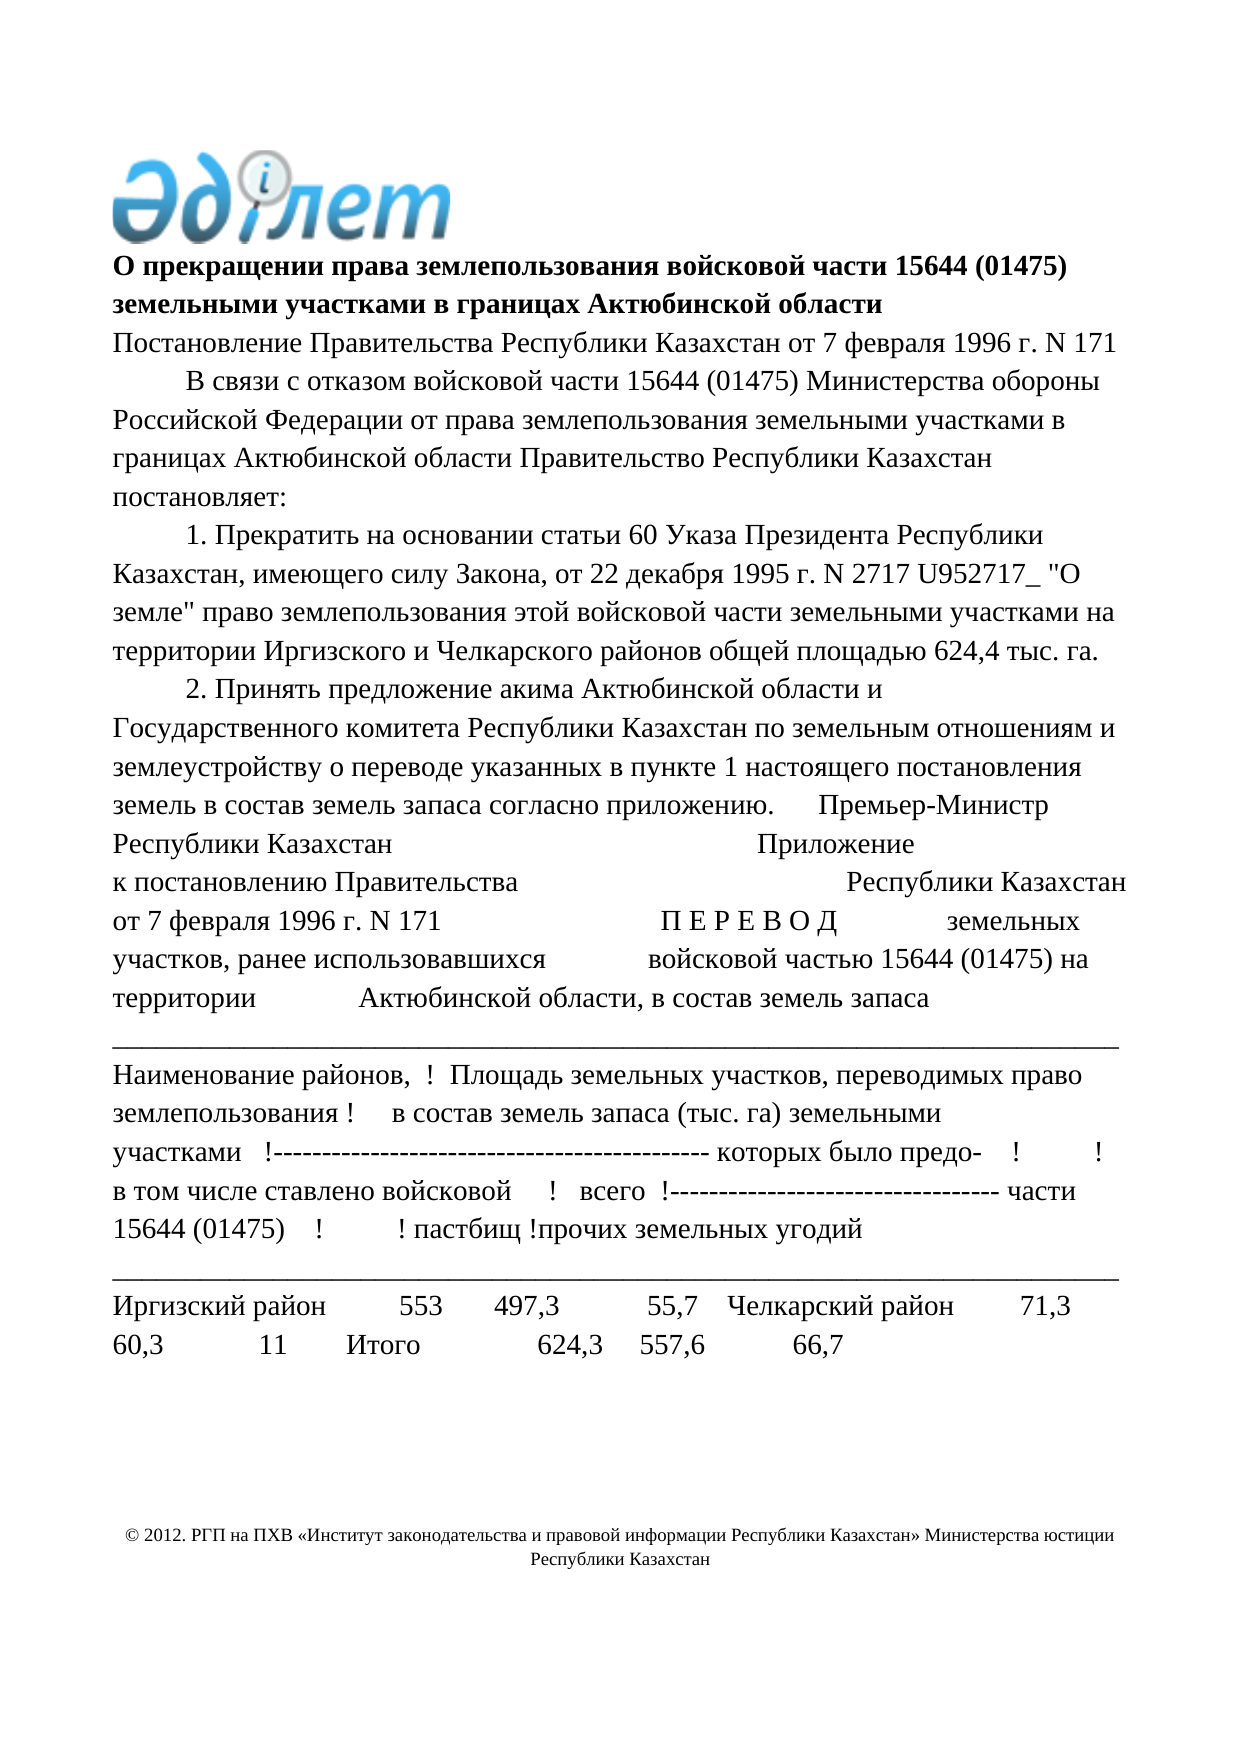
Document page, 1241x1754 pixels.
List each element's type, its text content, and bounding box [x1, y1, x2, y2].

picture [112, 150, 451, 244]
text О прекращении права землепользования войсковой части 15644 (01475) земельными участками в границах Актюбинской области [112, 248, 1128, 320]
text Постановление Правительства Республики Казахстан от 7 февраля 1996 г. N 171 [112, 325, 1128, 358]
text Государственного комитета Республики Казахстан по земельным отношениям и землеустройству о переводе указанных в пункте 1 настоящего постановления земель в состав земель запаса согласно приложению. Премьер-Министр Республики Казахстан Приложение к постановлению Правительства Республики Казахстан от 7 февраля 1996 г. N 171 П Е Р Е В О Д земельных участков, ранее использовавшихся войсковой частью 15644 (01475) на территории Актюбинской области, в состав земель запаса _____________________________________________________________________ Наименование районов, ! Площадь земельных участков, переводимых право землепользования ! в состав земель запаса (тыс. га) земельными участками !--------------------------------------------- которых было предо- ! ! в том числе ставлено войсковой ! всего !---------------------------------- части 15644 (01475) ! ! пастбищ !прочих земельных угодий _____________________________________________________________________ Иргизский район 553 497,3 55,7 Челкарский район 71,3 60,3 11 Итого 624,3 557,6 66,7 [112, 710, 1128, 1360]
text © 2012. РГП на ПХВ «Институт законодательства и правовой информации Республики Казахстан» Министерства юстиции Республики Казахстан [112, 1523, 1128, 1570]
text В связи с отказом войсковой части 15644 (01475) Министерства обороны Российской Федерации от права землепользования земельными участками в границах Актюбинской области Правительство Республики Казахстан постановляет: 1. Прекратить на основании статьи 60 Указа Президента Республики Казахстан, имеющего силу Закона, от 22 декабря 1995 г. N 2717 U952717_ "О земле" право землепользования этой войсковой части земельными участками на территории Иргизского и Челкарского районов общей площадью 624,4 тыс. га. 2. Принять предложение акима Актюбинской области и [112, 363, 1128, 705]
